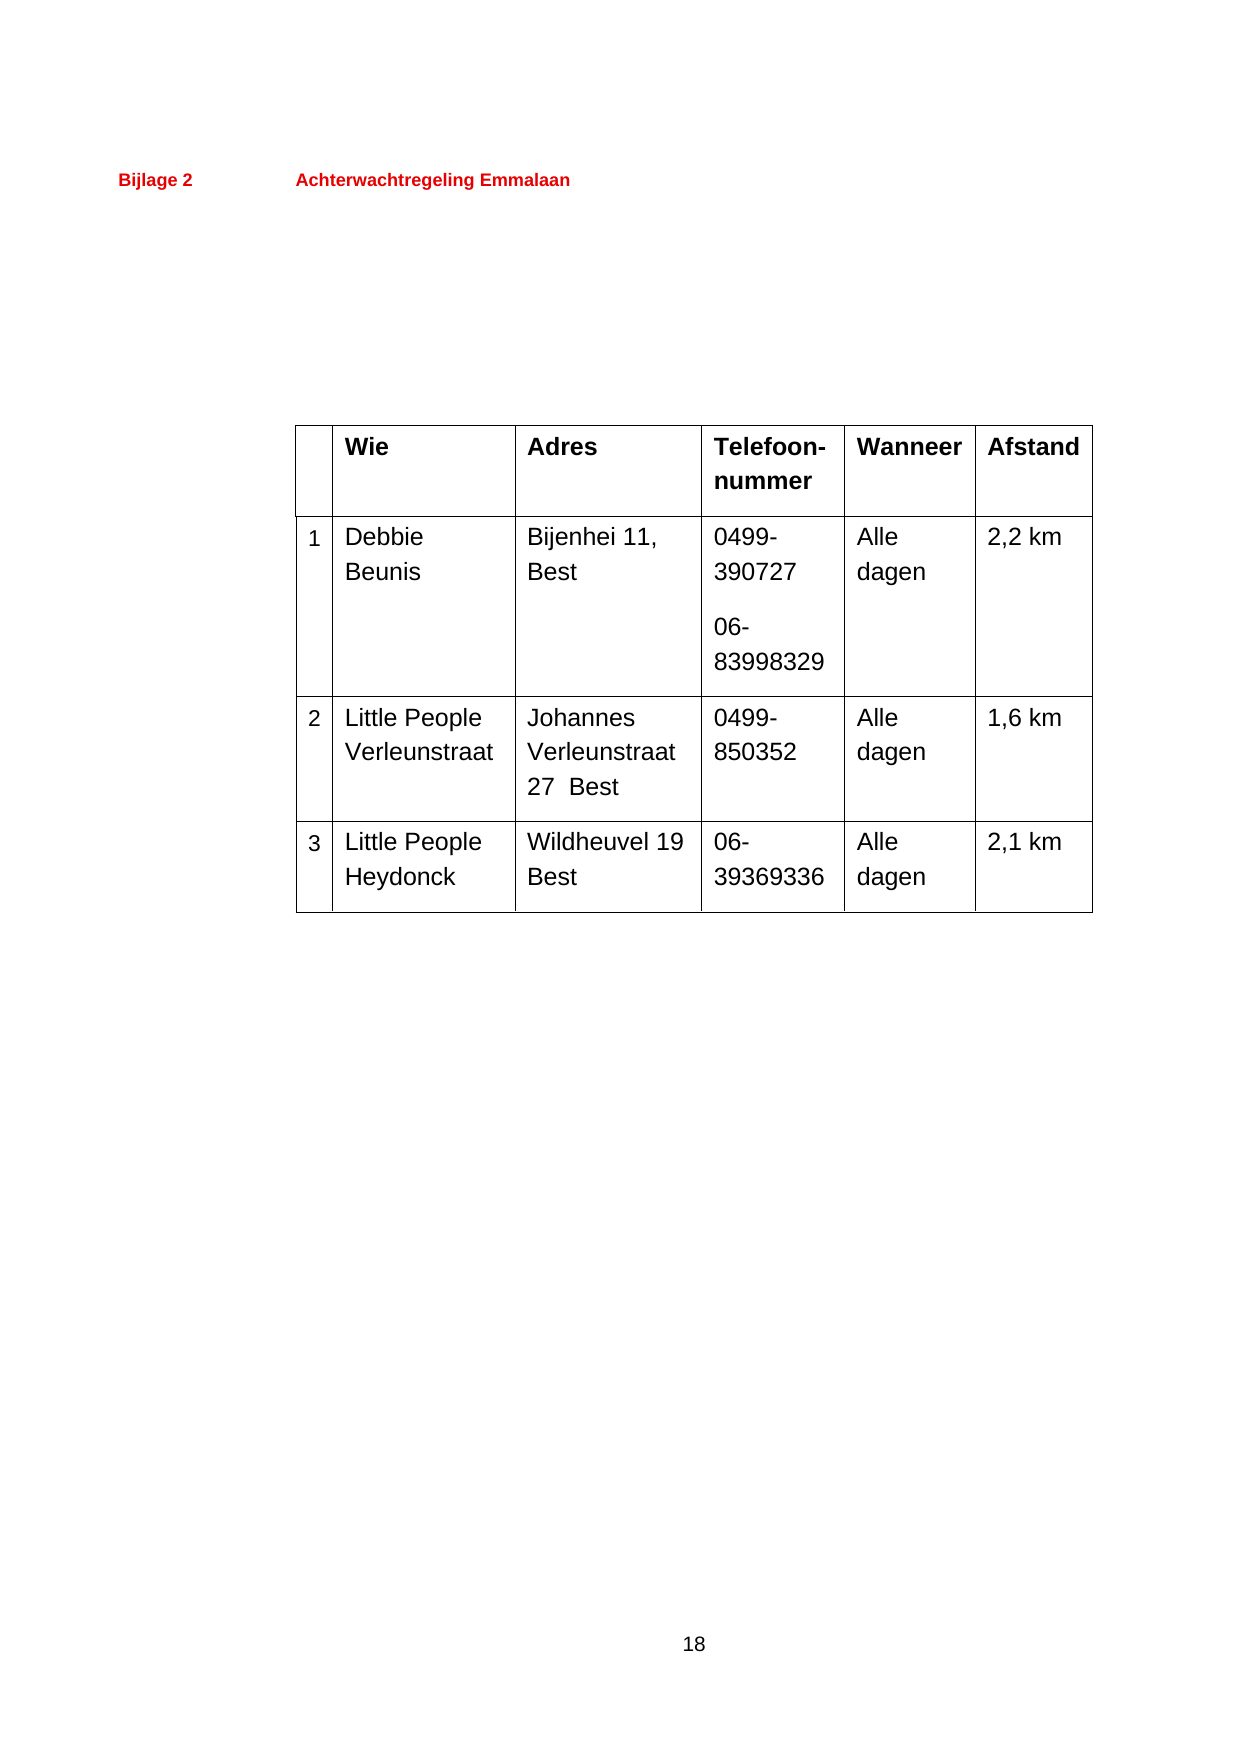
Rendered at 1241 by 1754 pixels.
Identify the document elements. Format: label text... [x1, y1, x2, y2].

text Achterwachtregeling Emmalaan [118, 169, 1092, 205]
table_cell 06-39369336 [702, 822, 844, 911]
table_header Afstand [976, 426, 1092, 516]
table_cell 0499-390727 06-83998329 [702, 517, 844, 696]
table_cell 2,2 km [976, 517, 1092, 696]
table_header Adres [516, 426, 701, 516]
table_cell 2 [297, 697, 332, 821]
table_cell Wildheuvel 19 Best [516, 822, 701, 911]
table_cell Johannes Verleunstraat 27 Best [516, 697, 701, 821]
table_cell 2,1 km [976, 822, 1092, 911]
table_cell Debbie Beunis [333, 517, 515, 696]
table_header Telefoon-nummer [702, 426, 844, 516]
table_cell 1,6 km [976, 697, 1092, 821]
table_cell 1 [297, 517, 332, 696]
table_cell Alle dagen [845, 697, 975, 821]
table_cell Alle dagen [845, 822, 975, 911]
table_cell 0499-850352 [702, 697, 844, 821]
table_header Wanneer [845, 426, 975, 516]
table_header [296, 426, 332, 516]
table_cell Alle dagen [845, 517, 975, 696]
table_header Wie [333, 426, 515, 516]
table_cell Little People Verleunstraat [333, 697, 515, 821]
table_cell Bijenhei 11, Best [516, 517, 701, 696]
table_cell 3 [297, 822, 332, 911]
table_cell Little People Heydonck [333, 822, 515, 911]
